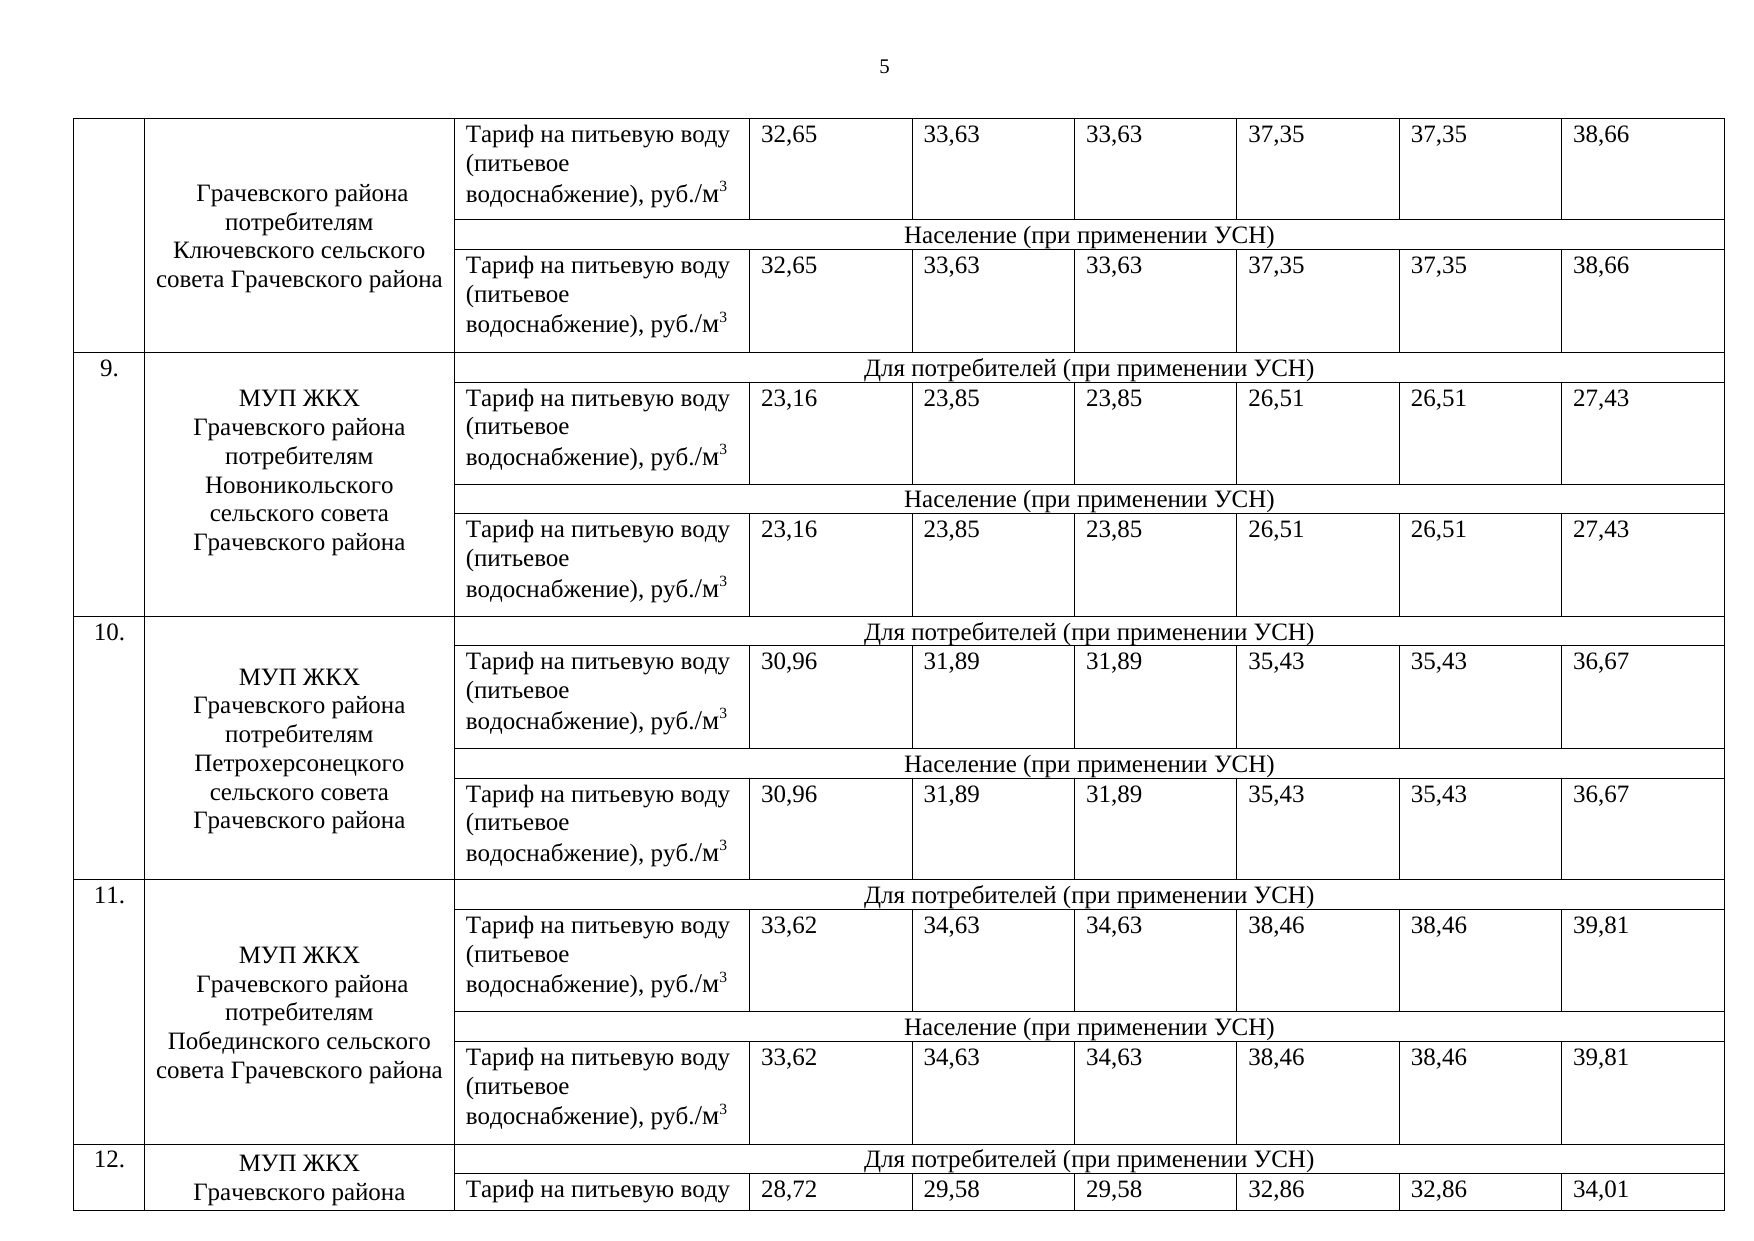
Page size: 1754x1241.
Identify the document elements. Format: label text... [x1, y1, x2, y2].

table_cell 32,86 [1400, 1174, 1561, 1209]
table_cell 32,65 [750, 250, 912, 352]
table_cell Тариф на питьевую воду (питьевое водоснабжение), руб./м3 [455, 383, 749, 483]
table_cell 23,85 [1075, 383, 1236, 483]
table_cell 34,63 [1075, 1042, 1236, 1143]
table_cell 35,43 [1237, 646, 1399, 748]
table_cell 26,51 [1400, 514, 1561, 616]
table_cell 37,35 [1237, 250, 1399, 352]
table_cell 23,16 [750, 514, 912, 616]
table_cell 38,46 [1400, 910, 1561, 1011]
table_cell 36,67 [1562, 646, 1724, 748]
table_cell 23,85 [913, 514, 1074, 616]
table_cell 11. [74, 880, 144, 1143]
table_cell 33,63 [1075, 250, 1236, 352]
table_cell 35,43 [1400, 646, 1561, 748]
table_cell 31,89 [1075, 779, 1236, 879]
table_cell 27,43 [1562, 383, 1724, 483]
table_cell МУП ЖКХ Грачевского района потребителям Петрохерсонецкого сельского совета Грачевского района [145, 617, 454, 879]
table_cell 34,63 [913, 1042, 1074, 1143]
table_cell 37,35 [1400, 119, 1561, 219]
table_cell 23,85 [913, 383, 1074, 483]
table_cell Тариф на питьевую воду (питьевое водоснабжение), руб./м3 [455, 646, 749, 748]
table_cell 32,65 [750, 119, 912, 219]
table_cell 31,89 [913, 779, 1074, 879]
table_cell 37,35 [1237, 119, 1399, 219]
table_cell Тариф на питьевую воду (питьевое водоснабжение), руб./м3 [455, 514, 749, 616]
table_cell 33,62 [750, 1042, 912, 1143]
table_cell 38,46 [1237, 1042, 1399, 1143]
table_cell 38,46 [1237, 910, 1399, 1011]
table_cell МУП ЖКХ Грачевского района потребителям Новоникольского сельского совета Грачевского района [145, 353, 454, 616]
table_cell 29,58 [913, 1174, 1074, 1209]
table_cell 32,86 [1237, 1174, 1399, 1209]
table_cell 37,35 [1400, 250, 1561, 352]
table_cell 38,46 [1400, 1042, 1561, 1143]
table_cell 38,66 [1562, 119, 1724, 219]
table_cell 26,51 [1237, 383, 1399, 483]
table_cell 29,58 [1075, 1174, 1236, 1209]
table_cell 33,63 [1075, 119, 1236, 219]
table_cell 33,63 [913, 119, 1074, 219]
table_cell Население (при применении УСН) [455, 220, 1724, 249]
table_cell 35,43 [1237, 779, 1399, 879]
table_cell 39,81 [1562, 1042, 1724, 1143]
table_cell 36,67 [1562, 779, 1724, 879]
table_cell МУП ЖКХ Грачевского района потребителям Подлесного сельского совета Грачевского района [145, 1145, 454, 1209]
table_cell Население (при применении УСН) [455, 485, 1724, 513]
table_cell 39,81 [1562, 910, 1724, 1011]
table_cell 9. [74, 353, 144, 616]
table_cell 28,72 [750, 1174, 912, 1209]
table_cell 27,43 [1562, 514, 1724, 616]
table_cell 23,16 [750, 383, 912, 483]
table_cell 23,85 [1075, 514, 1236, 616]
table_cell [455, 250, 749, 352]
table_cell Для потребителей (при применении УСН) [455, 617, 1724, 645]
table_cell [145, 119, 454, 352]
table_cell Население (при применении УСН) [455, 749, 1724, 778]
table_cell Для потребителей (при применении УСН) [455, 353, 1724, 382]
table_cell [455, 910, 749, 1011]
table_cell 38,66 [1562, 250, 1724, 352]
table_cell Для потребителей (при применении УСН) [455, 880, 1724, 909]
table_cell МУП ЖКХ Грачевского района потребителям Побединского сельского совета Грачевского района [145, 880, 454, 1143]
table_cell 30,96 [750, 646, 912, 748]
table_cell 31,89 [913, 646, 1074, 748]
table_cell 26,51 [1400, 383, 1561, 483]
table_cell Тариф на питьевую воду (питьевое водоснабжение), руб./м3 [455, 779, 749, 879]
table_cell 10. [74, 617, 144, 879]
table_cell 35,43 [1400, 779, 1561, 879]
table_cell 30,96 [750, 779, 912, 879]
table_cell Для потребителей (при применении УСН) [455, 1145, 1724, 1173]
table_cell 34,63 [913, 910, 1074, 1011]
table_cell 31,89 [1075, 646, 1236, 748]
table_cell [455, 1042, 749, 1143]
table_cell 34,01 [1562, 1174, 1724, 1209]
table_cell 12. [74, 1145, 144, 1209]
table_cell 34,63 [1075, 910, 1236, 1011]
table_cell 26,51 [1237, 514, 1399, 616]
table_cell Население (при применении УСН) [455, 1012, 1724, 1041]
table_cell 8. [74, 119, 144, 352]
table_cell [455, 119, 749, 219]
table_cell 33,63 [913, 250, 1074, 352]
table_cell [455, 1174, 749, 1209]
table_cell 33,62 [750, 910, 912, 1011]
